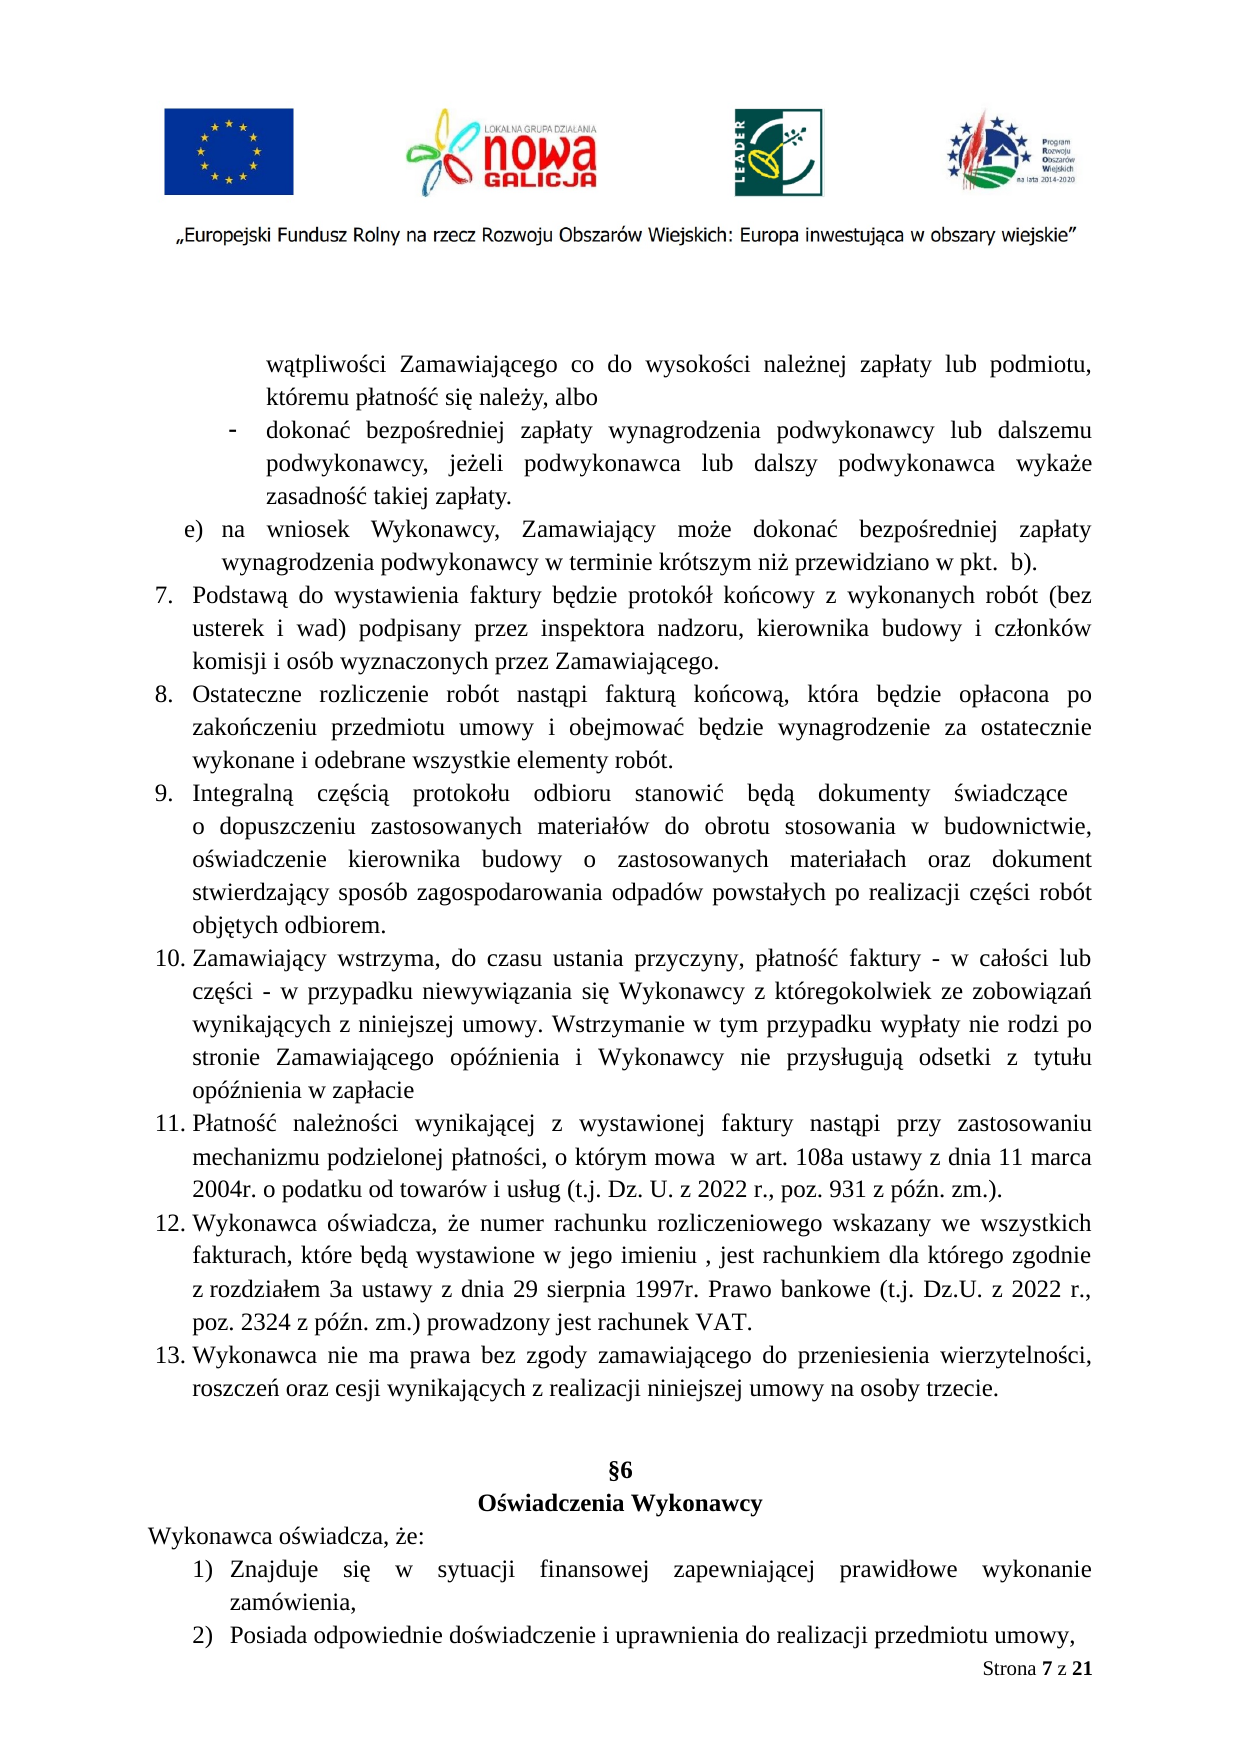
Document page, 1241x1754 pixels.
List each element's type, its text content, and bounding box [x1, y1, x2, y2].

list Znajduje się w sytuacji finansowej zapewniającej prawidłowe wykonanie zamówienia, [192, 1554, 1093, 1616]
text Oświadczenia Wykonawcy [148, 1488, 1093, 1517]
list Wykonawca nie ma prawa bez zgody zamawiającego do przeniesienia wierzytelności, roszczeń oraz cesji wynikających z realizacji niniejszej umowy na osoby trzecie. [154, 1340, 1093, 1401]
list Wykonawca oświadcza, że numer rachunku rozliczeniowego wskazany we wszystkich fakturach, które będą wystawione w jego imieniu , jest rachunkiem dla którego zgodnie z rozdziałem 3a ustawy z dnia 29 sierpnia 1997r. Prawo bankowe (t.j. Dz.U. z 2022 r., poz. 2324 z późn. zm.) prowadzony jest rachunek VAT. [154, 1208, 1093, 1335]
text §6 [148, 1455, 1093, 1484]
list na wniosek Wykonawcy, Zamawiający może dokonać bezpośredniej zapłaty wynagrodzenia podwykonawcy w terminie krótszym niż przewidziano w pkt. b). [184, 514, 1093, 576]
list Płatność należności wynikającej z wystawionej faktury nastąpi przy zastosowaniu mechanizmu podzielonej płatności, o którym mowa w art. 108a ustawy z dnia 11 marca 2004r. o podatku od towarów i usług (t.j. Dz. U. z 2022 r., poz. 931 z późn. zm.). [154, 1108, 1093, 1203]
list Zamawiający wstrzyma, do czasu ustania przyczyny, płatność faktury - w całości lub części - w przypadku niewywiązania się Wykonawcy z któregokolwiek ze zobowiązań wynikających z niniejszej umowy. Wstrzymanie w tym przypadku wypłaty nie rodzi po stronie Zamawiającego opóźnienia i Wykonawcy nie przysługują odsetki z tytułu opóźnienia w zapłacie [154, 943, 1093, 1104]
list Integralną częścią protokołu odbioru stanowić będą dokumenty świadczące o dopuszczeniu zastosowanych materiałów do obrotu stosowania w budownictwie, oświadczenie kierownika budowy o zastosowanych materiałach oraz dokument stwierdzający sposób zagospodarowania odpadów powstałych po realizacji części robót objętych odbiorem. [154, 778, 1093, 939]
list Ostateczne rozliczenie robót nastąpi fakturą końcową, która będzie opłacona po zakończeniu przedmiotu umowy i obejmować będzie wynagrodzenie za ostatecznie wykonane i odebrane wszystkie elementy robót. [154, 679, 1093, 774]
list Podstawą do wystawienia faktury będzie protokół końcowy z wykonanych robót (bez usterek i wad) podpisany przez inspektora nadzoru, kierownika budowy i członków komisji i osób wyznaczonych przez Zamawiającego. [154, 580, 1093, 675]
list Posiada odpowiednie doświadczenie i uprawnienia do realizacji przedmiotu umowy, [192, 1621, 1093, 1649]
list dokonać bezpośredniej zapłaty wynagrodzenia podwykonawcy lub dalszemu podwykonawcy, jeżeli podwykonawca lub dalszy podwykonawca wykaże zasadność takiej zapłaty. [228, 415, 1093, 510]
text Wykonawca oświadcza, że: [148, 1521, 1093, 1550]
picture [147, 73, 1093, 265]
